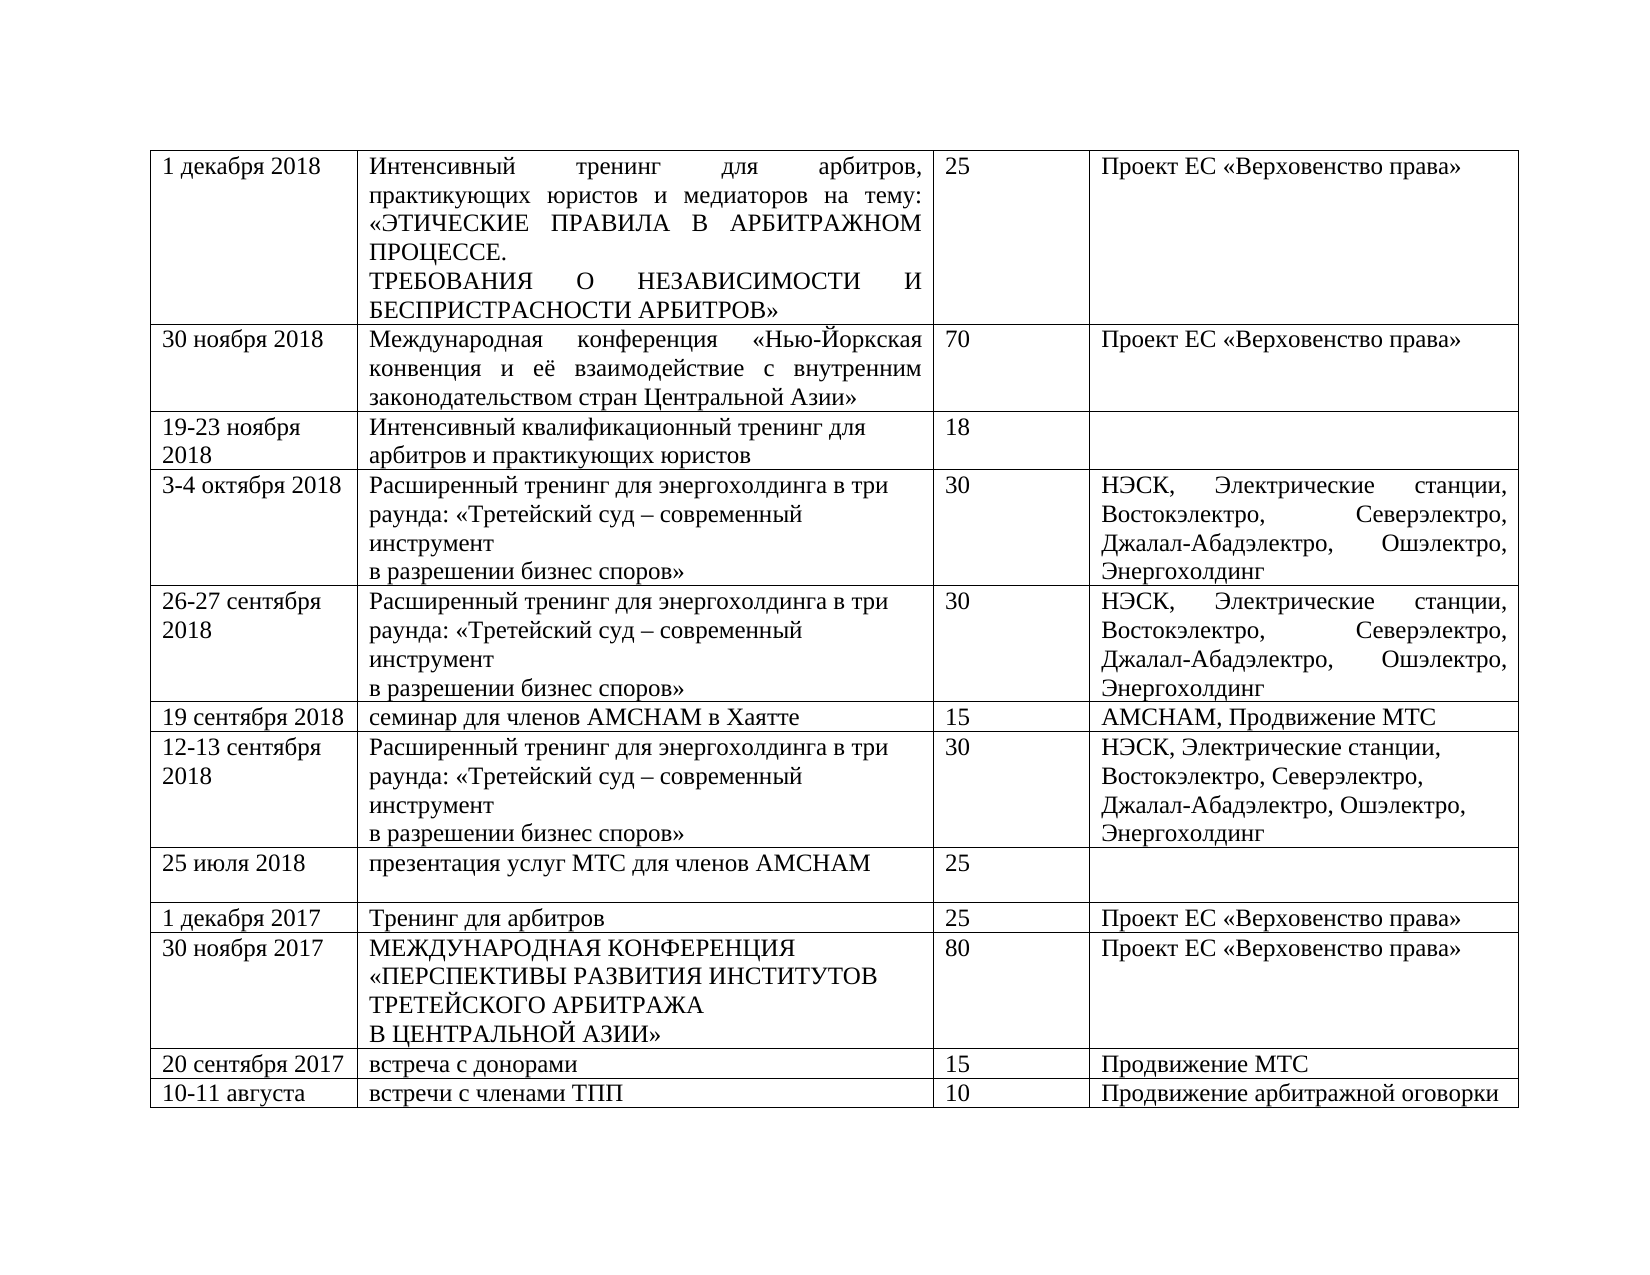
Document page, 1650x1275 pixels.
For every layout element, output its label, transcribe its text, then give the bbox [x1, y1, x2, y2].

table_cell 30 [934, 732, 1089, 847]
table_cell 10 [934, 1079, 1089, 1107]
table_cell Проект ЕС «Верховенство права» [1090, 151, 1518, 323]
table_cell Интенсивный тренинг для арбитров, практикующих юристов и медиаторов на тему: «ЭТИЧЕСКИЕ ПРАВИЛА В АРБИТРАЖНОМ ПРОЦЕССЕ. ТРЕБОВАНИЯ О НЕЗАВИСИМОСТИ И БЕСПРИСТРАСНОСТИ АРБИТРОВ» [358, 151, 933, 323]
table_cell 20 сентября 2017 [151, 1049, 357, 1077]
table_cell [1090, 412, 1518, 469]
table_cell 30 ноября 2017 [151, 933, 357, 1048]
table_cell Расширенный тренинг для энергохолдинга в три раунда: «Третейский суд – современный инструмент в разрешении бизнес споров» [358, 586, 933, 701]
table_cell 25 [934, 903, 1089, 932]
table_cell AMCHAM, Продвижение МТС [1090, 702, 1518, 731]
table_cell 25 [934, 151, 1089, 323]
table_cell 3-4 октября 2018 [151, 470, 357, 585]
table_cell 18 [934, 412, 1089, 469]
table_cell 10-11 августа 2017 [151, 1079, 357, 1107]
table_cell 19-23 ноября 2018 [151, 412, 357, 469]
table_cell НЭСК, Электрические станции, Востокэлектро, Северэлектро, Джалал-Абадэлектро, Ошэлектро, Энергохолдинг [1090, 586, 1518, 701]
table_cell Расширенный тренинг для энергохолдинга в три раунда: «Третейский суд – современный инструмент в разрешении бизнес споров» [358, 732, 933, 847]
table_cell 19 сентября 2018 [151, 702, 357, 731]
table_cell Продвижение МТС [1090, 1049, 1518, 1077]
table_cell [358, 1079, 933, 1107]
table_cell 80 [934, 933, 1089, 1048]
table_cell 12-13 сентября 2018 [151, 732, 357, 847]
table_cell НЭСК, Электрические станции, Востокэлектро, Северэлектро, Джалал-Абадэлектро, Ошэлектро, Энергохолдинг [1090, 470, 1518, 585]
table_cell НЭСК, Электрические станции, Востокэлектро, Северэлектро, Джалал-Абадэлектро, Ошэлектро, Энергохолдинг [1090, 732, 1518, 847]
table_cell Проект ЕС «Верховенство права» [1090, 325, 1518, 411]
table_cell 30 [934, 470, 1089, 585]
table_cell 15 [934, 1049, 1089, 1077]
table_cell Проект ЕС «Верховенство права» [1090, 903, 1518, 932]
table_cell 15 [934, 702, 1089, 731]
table_cell презентация услуг МТС для членов AMCHAM [358, 848, 933, 902]
table_cell семинар для членов AMCHAM в Хаятте [358, 702, 933, 731]
table_cell Проект ЕС «Верховенство права» [1090, 933, 1518, 1048]
table_cell 1 декабря 2018 [151, 151, 357, 323]
table_cell 25 [934, 848, 1089, 902]
table_cell Тренинг для арбитров [358, 903, 933, 932]
table_cell 1 декабря 2017 [151, 903, 357, 932]
table_cell Интенсивный квалификационный тренинг для арбитров и практикующих юристов [358, 412, 933, 469]
table_cell 30 [934, 586, 1089, 701]
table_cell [1090, 1079, 1518, 1107]
table_cell 30 ноября 2018 [151, 325, 357, 411]
table_cell МЕЖДУНАРОДНАЯ КОНФЕРЕНЦИЯ «ПЕРСПЕКТИВЫ РАЗВИТИЯ ИНСТИТУТОВ ТРЕТЕЙСКОГО АРБИТРАЖА В ЦЕНТРАЛЬНОЙ АЗИИ» [358, 933, 933, 1048]
table_cell Расширенный тренинг для энергохолдинга в три раунда: «Третейский суд – современный инструмент в разрешении бизнес споров» [358, 470, 933, 585]
table_cell встреча с донорами [358, 1049, 933, 1077]
table_cell 25 июля 2018 [151, 848, 357, 902]
table_cell Международная конференция «Нью-Йоркская конвенция и её взаимодействие с внутренним законодательством стран Центральной Азии» [358, 325, 933, 411]
table_cell [1090, 848, 1518, 902]
table_cell 70 [934, 325, 1089, 411]
table_cell 26-27 сентября 2018 [151, 586, 357, 701]
